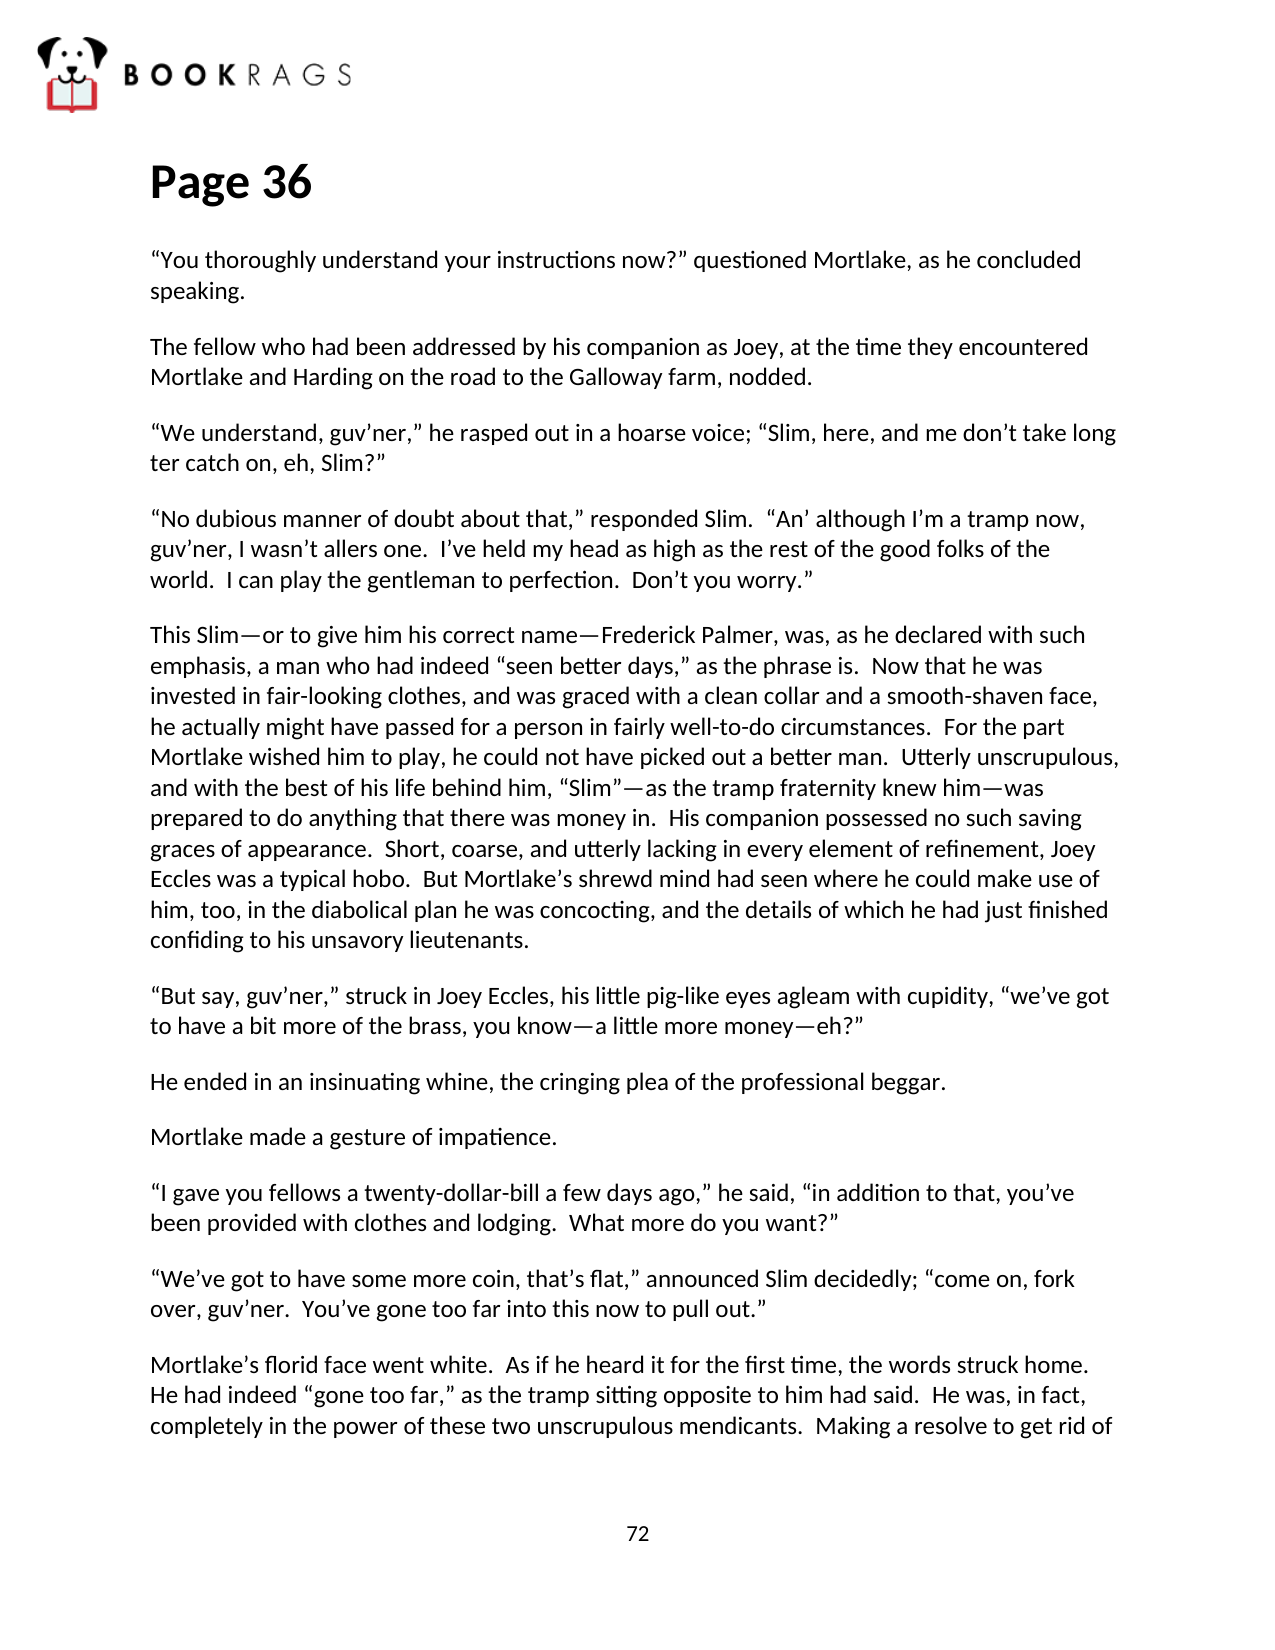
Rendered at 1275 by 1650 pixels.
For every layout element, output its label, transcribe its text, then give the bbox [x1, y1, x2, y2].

text Mortlake made a gesture of impatience. [150, 1122, 1125, 1152]
text The fellow who had been addressed by his companion as Joey, at the time they encountered Mortlake and Harding on the road to the Galloway farm, nodded. [150, 331, 1125, 392]
text He ended in an insinuating whine, the cringing plea of the professional beggar. [150, 1066, 1125, 1097]
text “You thoroughly understand your instructions now?” questioned Mortlake, as he concluded speaking. [150, 244, 1125, 306]
text This Slim—­or to give him his correct name—­Frederick Palmer, was, as he declared with such emphasis, a man who had indeed “seen better days,” as the phrase is. Now that he was invested in fair-looking clothes, and was graced with a clean collar and a smooth-shaven face, he actually might have passed for a person in fairly well-to-do circumstances. For the part Mortlake wished him to play, he could not have picked out a better man. Utterly unscrupulous, and with the best of his life behind him, “Slim”—­as the tramp fraternity knew him—­was prepared to do anything that there was money in. His companion possessed no such saving graces of appearance. Short, coarse, and utterly lacking in every element of refinement, Joey Eccles was a typical hobo. But Mortlake’s shrewd mind had seen where he could make use of him, too, in the diabolical plan he was concocting, and the details of which he had just finished confiding to his unsavory lieutenants. [150, 619, 1125, 955]
text “We understand, guv’ner,” he rasped out in a hoarse voice; “Slim, here, and me don’t take long ter catch on, eh, Slim?” [150, 417, 1125, 478]
text “I gave you fellows a twenty-dollar-bill a few days ago,” he said, “in addition to that, you’ve been provided with clothes and lodging. What more do you want?” [150, 1177, 1125, 1238]
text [150, 1349, 1125, 1441]
text “No dubious manner of doubt about that,” responded Slim. “An’ although I’m a tramp now, guv’ner, I wasn’t allers one. I’ve held my head as high as the rest of the good folks of the world. I can play the gentleman to perfection. Don’t you worry.” [150, 503, 1125, 594]
text “But say, guv’ner,” struck in Joey Eccles, his little pig-like eyes agleam with cupidity, “we’ve got to have a bit more of the brass, you know—­a little more money—­eh?” [150, 980, 1125, 1041]
picture [37, 37, 351, 113]
text “We’ve got to have some more coin, that’s flat,” announced Slim decidedly; “come on, fork over, guv’ner. You’ve gone too far into this now to pull out.” [150, 1263, 1125, 1324]
text Page 36 [150, 150, 1125, 211]
